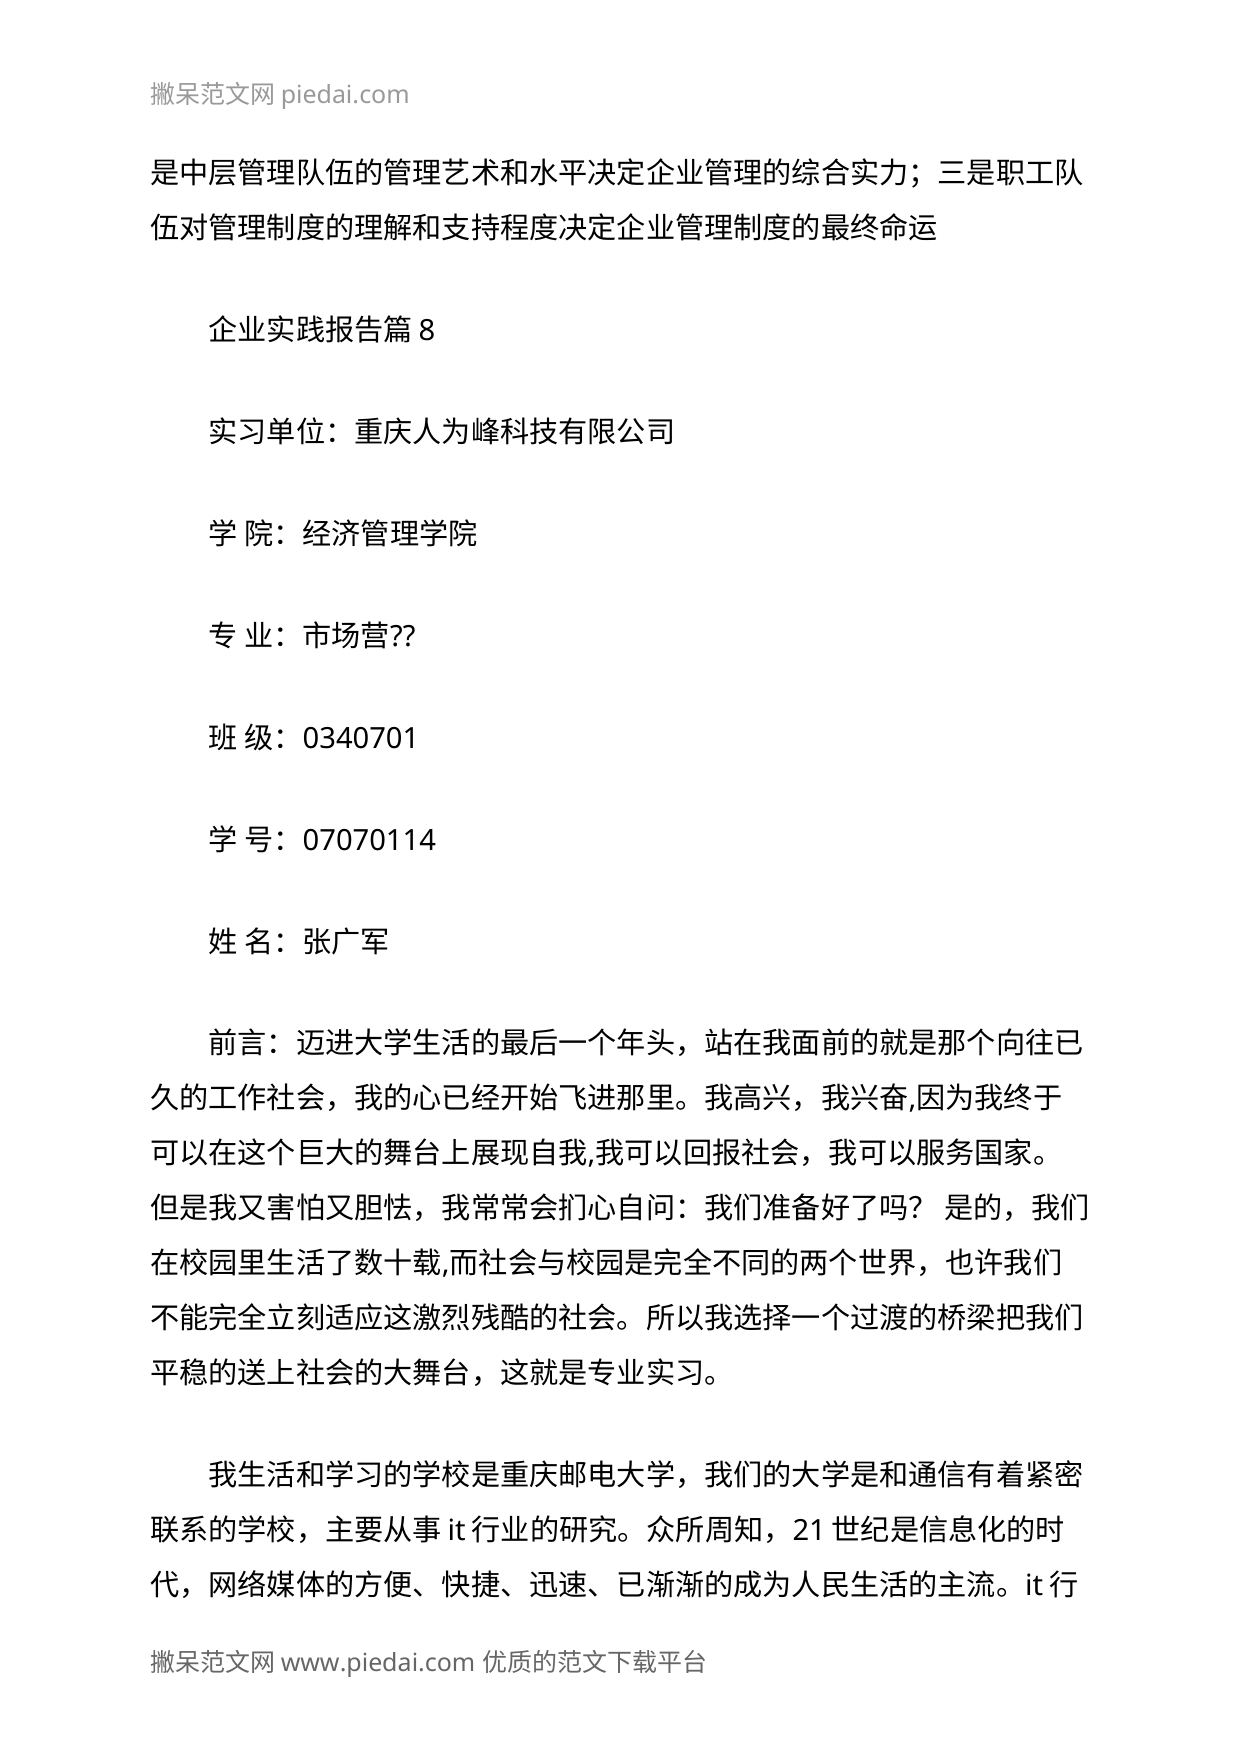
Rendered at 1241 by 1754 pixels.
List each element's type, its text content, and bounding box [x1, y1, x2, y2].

text 实习单位：重庆人为峰科技有限公司 [150, 409, 1090, 451]
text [150, 150, 1090, 247]
text 企业实践报告篇8 [150, 307, 1090, 349]
text 学 院：经济管理学院 [150, 510, 1090, 553]
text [150, 1451, 1090, 1604]
text 姓 名：张广军 [150, 918, 1090, 960]
text 班 级：0340701 [150, 714, 1090, 757]
text 前言：迈进大学生活的最后一个年头，站在我面前的就是那个向往已久的工作社会，我的心已经开始飞进那里。我高兴，我兴奋,因为我终于可以在这个巨大的舞台上展现自我,我可以回报社会，我可以服务国家。但是我又害怕又胆怯，我常常会扪心自问：我们准备好了吗？ 是的，我们在校园里生活了数十载,而社会与校园是完全不同的两个世界，也许我们不能完全立刻适应这激烈残酷的社会。所以我选择一个过渡的桥梁把我们平稳的送上社会的大舞台，这就是专业实习。 [150, 1020, 1090, 1392]
text 专 业：市场营?? [150, 612, 1090, 654]
text 学 号：07070114 [150, 816, 1090, 858]
